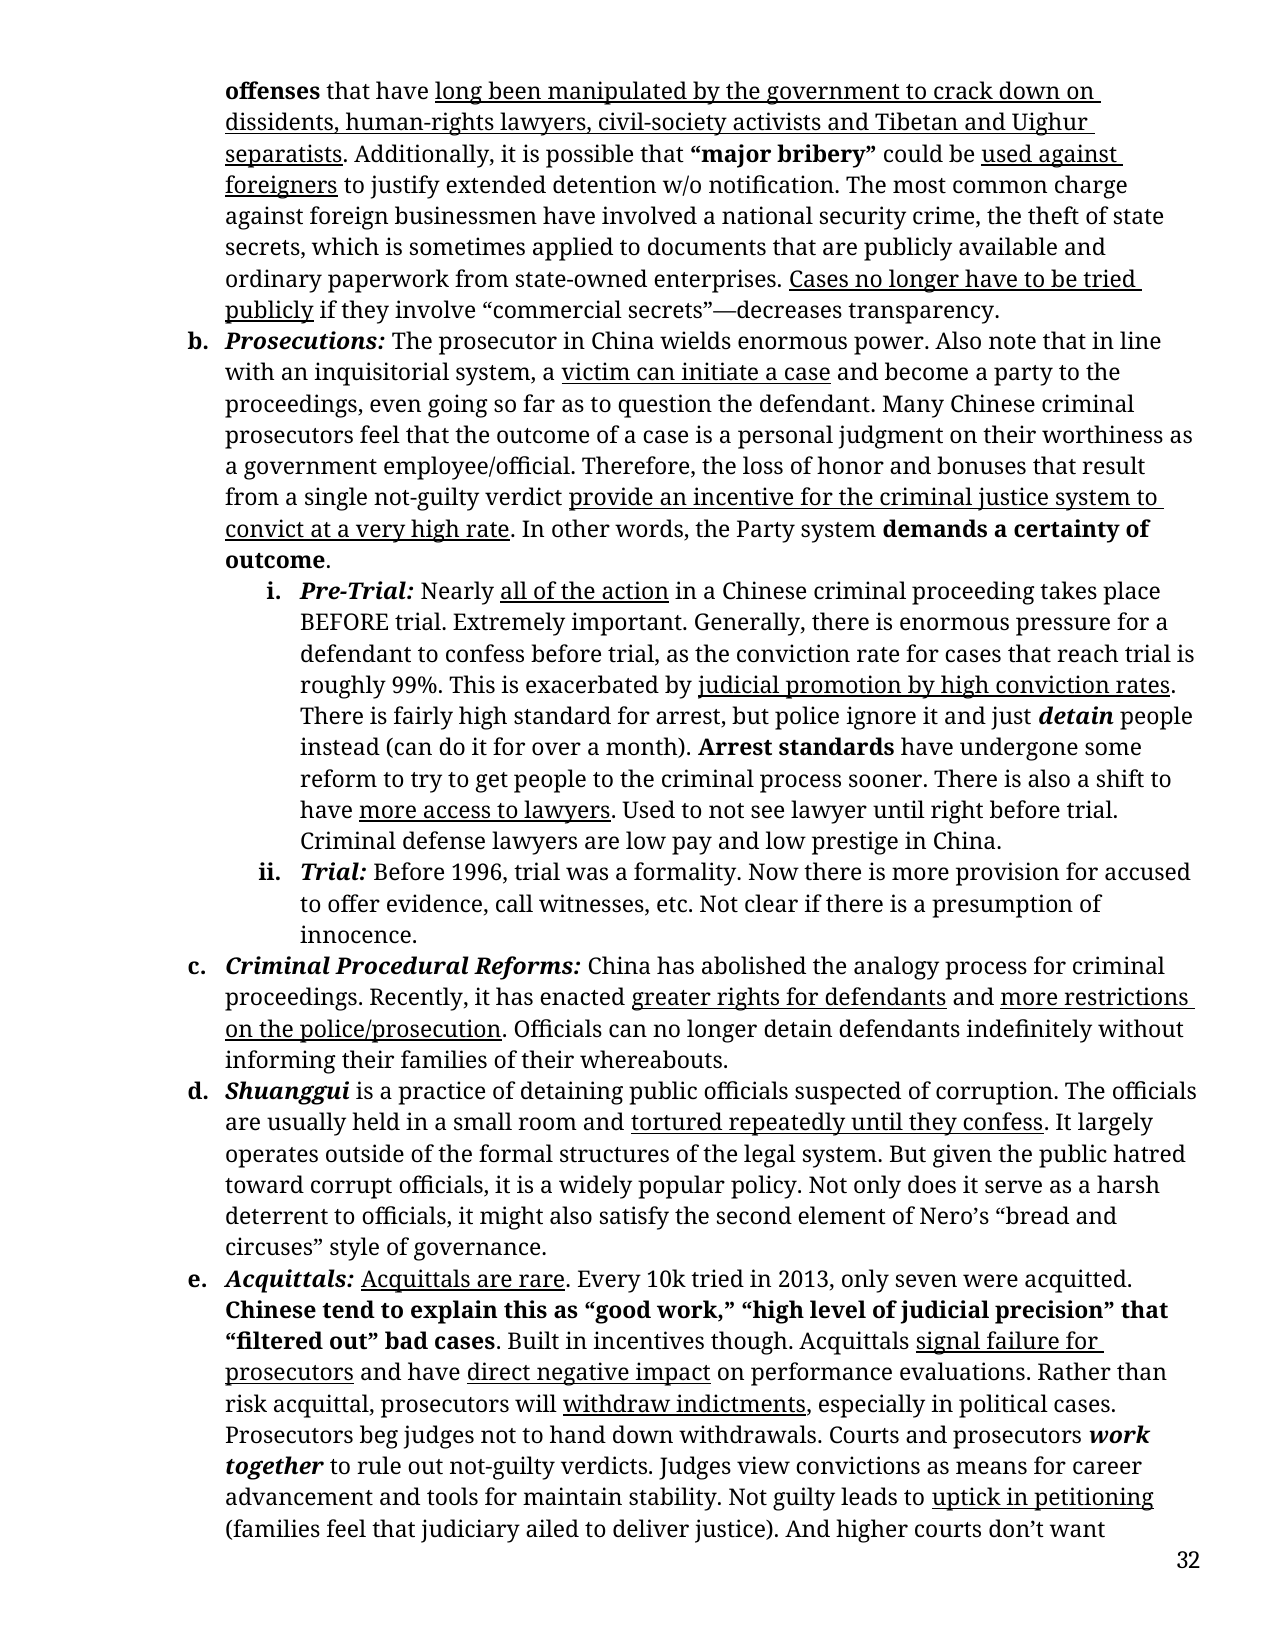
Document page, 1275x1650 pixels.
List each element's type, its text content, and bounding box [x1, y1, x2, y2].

list Shuanggui is a practice of detaining public officials suspected of corruption. The officials are usually held in a small room and tortured repeatedly until they confess. It largely operates outside of the formal structures of the legal system. But given the public hatred toward corrupt officials, it is a widely popular policy. Not only does it serve as a harsh deterrent to officials, it might also satisfy the second element of Nero’s “bread and circuses” style of governance. [187, 1075, 1200, 1262]
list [187, 75, 1200, 325]
list Prosecutions: The prosecutor in China wields enormous power. Also note that in line with an inquisitorial system, a victim can initiate a case and become a party to the proceedings, even going so far as to question the defendant. Many Chinese criminal prosecutors feel that the outcome of a case is a personal judgment on their worthiness as a government employee/official. Therefore, the loss of honor and bonuses that result from a single not-guilty verdict provide an incentive for the criminal justice system to convict at a very high rate. In other words, the Party system demands a certainty of outcome. [187, 325, 1200, 575]
list Pre-Trial: Nearly all of the action in a Chinese criminal proceeding takes place BEFORE trial. Extremely important. Generally, there is enormous pressure for a defendant to confess before trial, as the conviction rate for cases that reach trial is roughly 99%. This is exacerbated by judicial promotion by high conviction rates. There is fairly high standard for arrest, but police ignore it and just detain people instead (can do it for over a month). Arrest standards have undergone some reform to try to get people to the criminal process sooner. There is also a shift to have more access to lawyers. Used to not see lawyer until right before trial. Criminal defense lawyers are low pay and low prestige in China. [281, 575, 1200, 856]
list Trial: Before 1996, trial was a formality. Now there is more provision for accused to offer evidence, call witnesses, etc. Not clear if there is a presumption of innocence. [281, 856, 1200, 950]
list Criminal Procedural Reforms: China has abolished the analogy process for criminal proceedings. Recently, it has enacted greater rights for defendants and more restrictions on the police/prosecution. Officials can no longer detain defendants indefinitely without informing their families of their whereabouts. [187, 950, 1200, 1075]
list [187, 1262, 1200, 1544]
